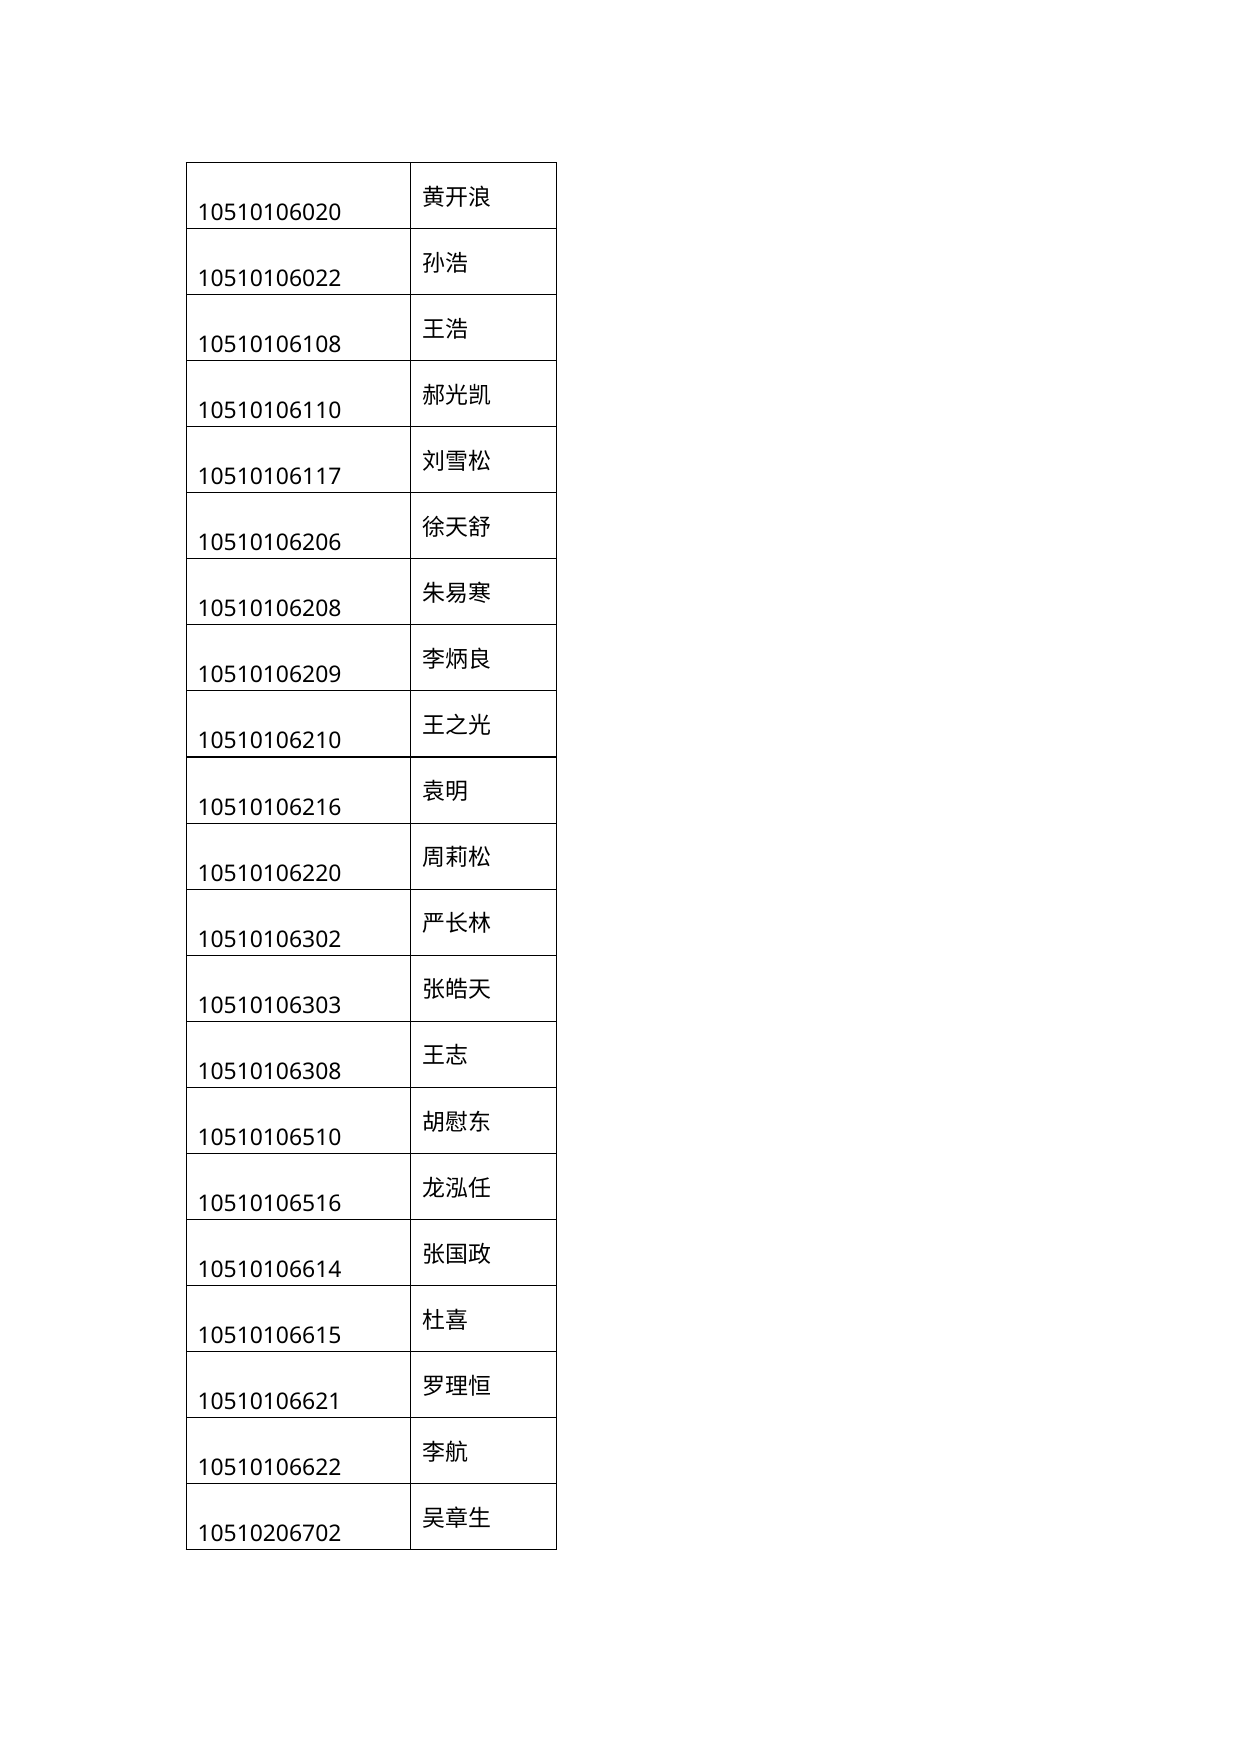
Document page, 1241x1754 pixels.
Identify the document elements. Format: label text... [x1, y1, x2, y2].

table_cell 10510106020 [187, 163, 410, 228]
table_cell 王浩 [411, 295, 556, 360]
table_cell 张皓天 [411, 956, 556, 1021]
table_cell 胡慰东 [411, 1088, 556, 1153]
table_cell 王之光 [411, 691, 556, 756]
table_cell 10510106206 [187, 493, 410, 558]
table_cell 严长林 [411, 890, 556, 954]
table_cell 10510106210 [187, 691, 410, 756]
table_cell 10510106622 [187, 1418, 410, 1483]
table_cell 周莉松 [411, 824, 556, 888]
table_cell 王志 [411, 1022, 556, 1087]
table_cell 10510106510 [187, 1088, 410, 1153]
table_cell 10510106208 [187, 559, 410, 624]
table_cell 李炳良 [411, 625, 556, 690]
table_cell 罗理恒 [411, 1352, 556, 1417]
table_cell 张国政 [411, 1220, 556, 1285]
table_cell 黄开浪 [411, 163, 556, 228]
table_cell 10510106108 [187, 295, 410, 360]
table_cell 10510106022 [187, 229, 410, 294]
table_cell 10510106216 [187, 758, 410, 822]
table_cell 10510106220 [187, 824, 410, 888]
table_cell 徐天舒 [411, 493, 556, 558]
table_cell 10510106308 [187, 1022, 410, 1087]
table_cell 李航 [411, 1418, 556, 1483]
table_cell 10510106110 [187, 361, 410, 426]
table_cell 吴章生 [411, 1484, 556, 1549]
table_cell 孙浩 [411, 229, 556, 294]
table_cell 10510106303 [187, 956, 410, 1021]
table_cell 10510206702 [187, 1484, 410, 1549]
table_cell 龙泓任 [411, 1154, 556, 1219]
table_cell 10510106117 [187, 427, 410, 492]
table_cell 10510106516 [187, 1154, 410, 1219]
table_cell 10510106614 [187, 1220, 410, 1285]
table_cell 朱易寒 [411, 559, 556, 624]
table_cell 袁明 [411, 758, 556, 822]
table_cell 郝光凯 [411, 361, 556, 426]
table_cell 10510106621 [187, 1352, 410, 1417]
table_cell 刘雪松 [411, 427, 556, 492]
table_cell 10510106615 [187, 1286, 410, 1351]
table_cell 10510106209 [187, 625, 410, 690]
table_cell 10510106302 [187, 890, 410, 954]
table_cell 杜喜 [411, 1286, 556, 1351]
